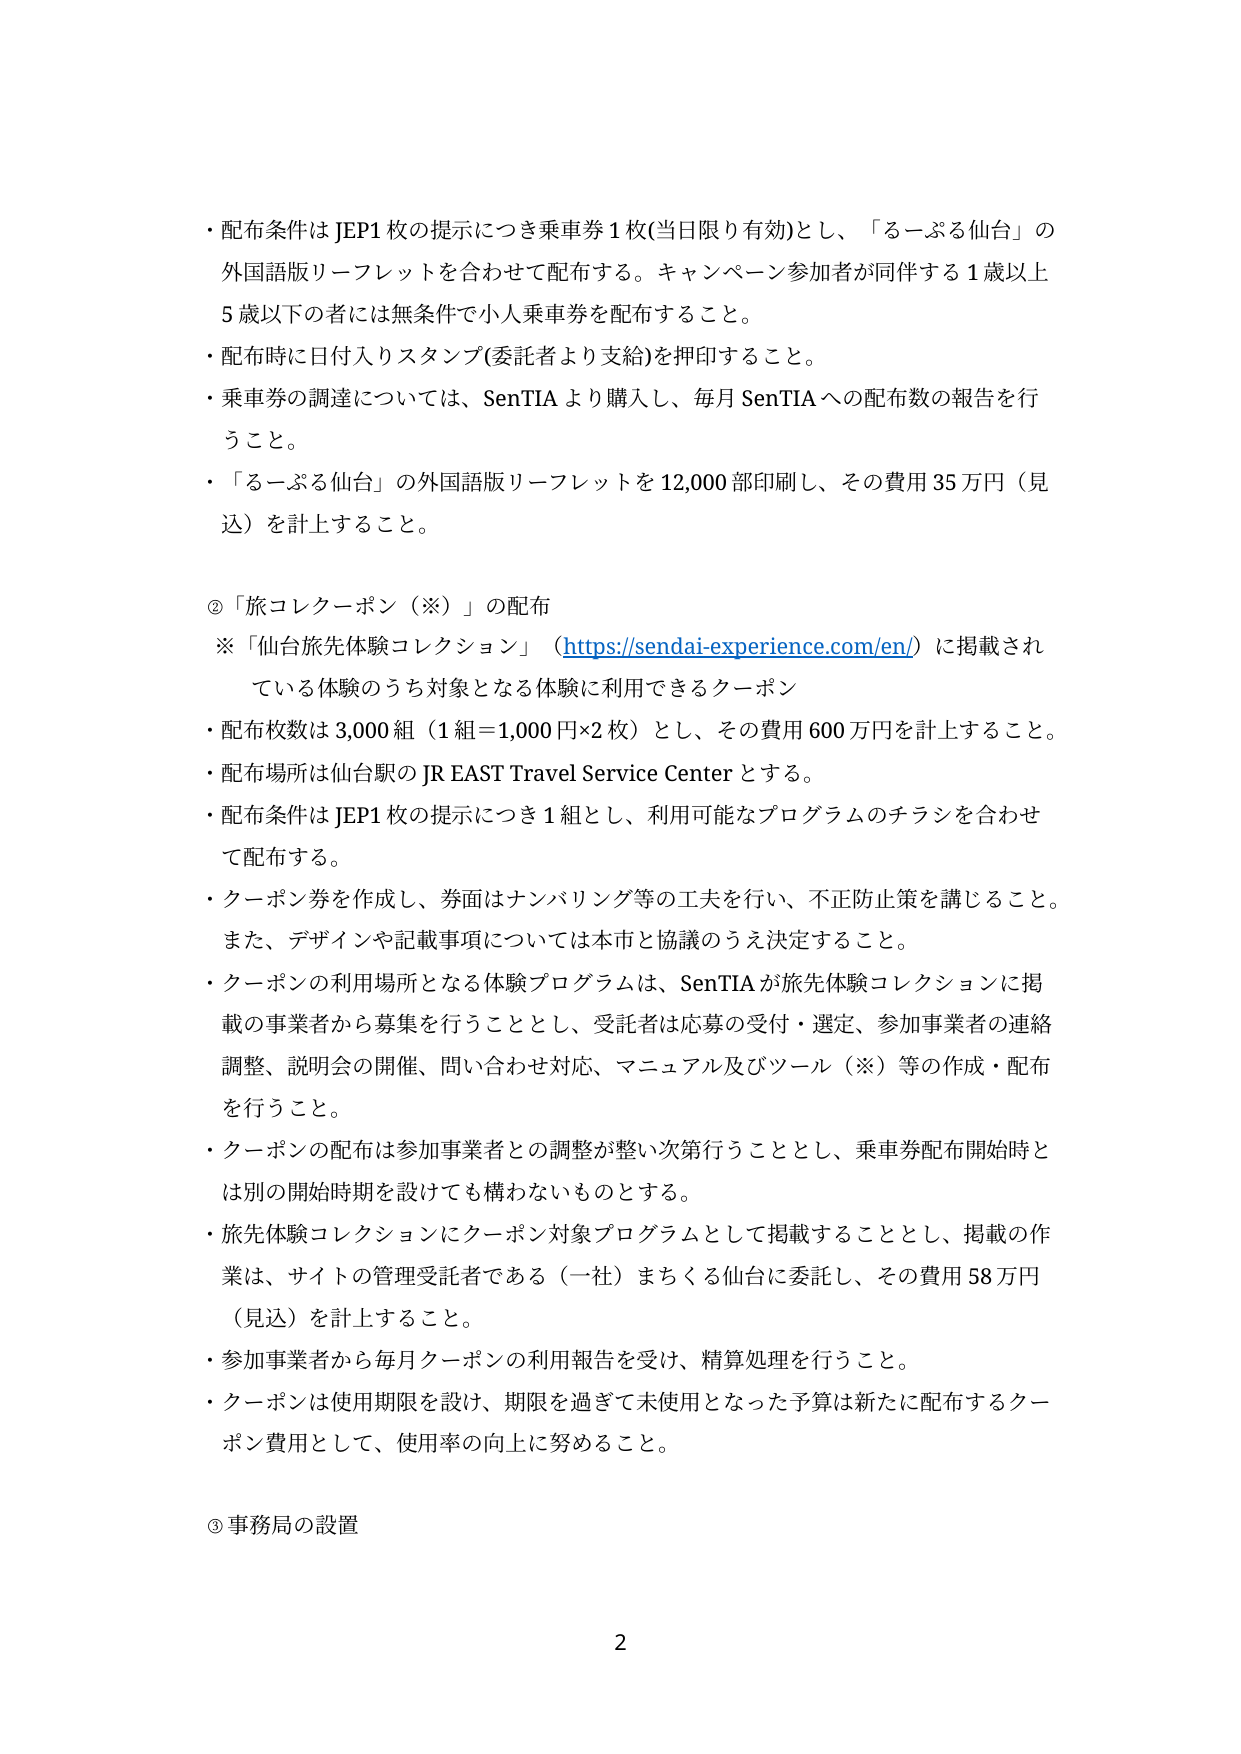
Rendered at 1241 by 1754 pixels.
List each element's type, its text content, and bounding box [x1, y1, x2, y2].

text ・配布条件はJEP1枚の提示につき1組とし、利用可能なプログラムのチラシを合わせて配布する。 [199, 798, 1058, 871]
text ・旅先体験コレクションにクーポン対象プログラムとして掲載することとし、掲載の作業は、サイトの管理受託者である（一社）まちくる仙台に委託し、その費用58万円（見込）を計上すること。 [199, 1217, 1058, 1332]
text ・「るーぷる仙台」の外国語版リーフレットを12,000部印刷し、その費用35万円（見込）を計上すること。 [199, 465, 1058, 538]
text ③事務局の設置 [177, 1509, 1058, 1540]
text ・クーポンは使用期限を設け、期限を過ぎて未使用となった予算は新たに配布するクーポン費用として、使用率の向上に努めること。 [199, 1385, 1058, 1458]
text ・参加事業者から毎月クーポンの利用報告を受け、精算処理を行うこと。 [199, 1343, 1058, 1374]
text ・配布場所は仙台駅のJR EAST Travel Service Centerとする。 [199, 756, 1058, 787]
text ※「仙台旅先体験コレクション」（https://sendai-experience.com/en/）に掲載されている体験のうち対象となる体験に利用できるクーポン [192, 629, 1058, 703]
text ・クーポンの配布は参加事業者との調整が整い次第行うこととし、乗車券配布開始時とは別の開始時期を設けても構わないものとする。 [199, 1133, 1058, 1206]
text ・配布条件はJEP1枚の提示につき乗車券1枚(当日限り有効)とし、「るーぷる仙台」の外国語版リーフレットを合わせて配布する。キャンペーン参加者が同伴する1歳以上5歳以下の者には無条件で小人乗車券を配布すること。 [199, 213, 1058, 328]
text ・乗車券の調達については、SenTIAより購入し、毎月SenTIAへの配布数の報告を行うこと。 [199, 381, 1058, 454]
text ②「旅コレクーポン（※）」の配布 [177, 589, 1058, 621]
text ・配布時に日付入りスタンプ(委託者より支給)を押印すること。 [199, 339, 1058, 371]
text ・クーポンの利用場所となる体験プログラムは、SenTIAが旅先体験コレクションに掲載の事業者から募集を行うこととし、受託者は応募の受付・選定、参加事業者の連絡調整、説明会の開催、問い合わせ対応、マニュアル及びツール（※）等の作成・配布を行うこと。 [199, 966, 1058, 1123]
text ・クーポン券を作成し、券面はナンバリング等の工夫を行い、不正防止策を講じること。また、デザインや記載事項については本市と協議のうえ決定すること。 [199, 882, 1058, 955]
text ・配布枚数は3,000組（1組＝1,000円×2枚）とし、その費用600万円を計上すること。 [199, 713, 1058, 745]
